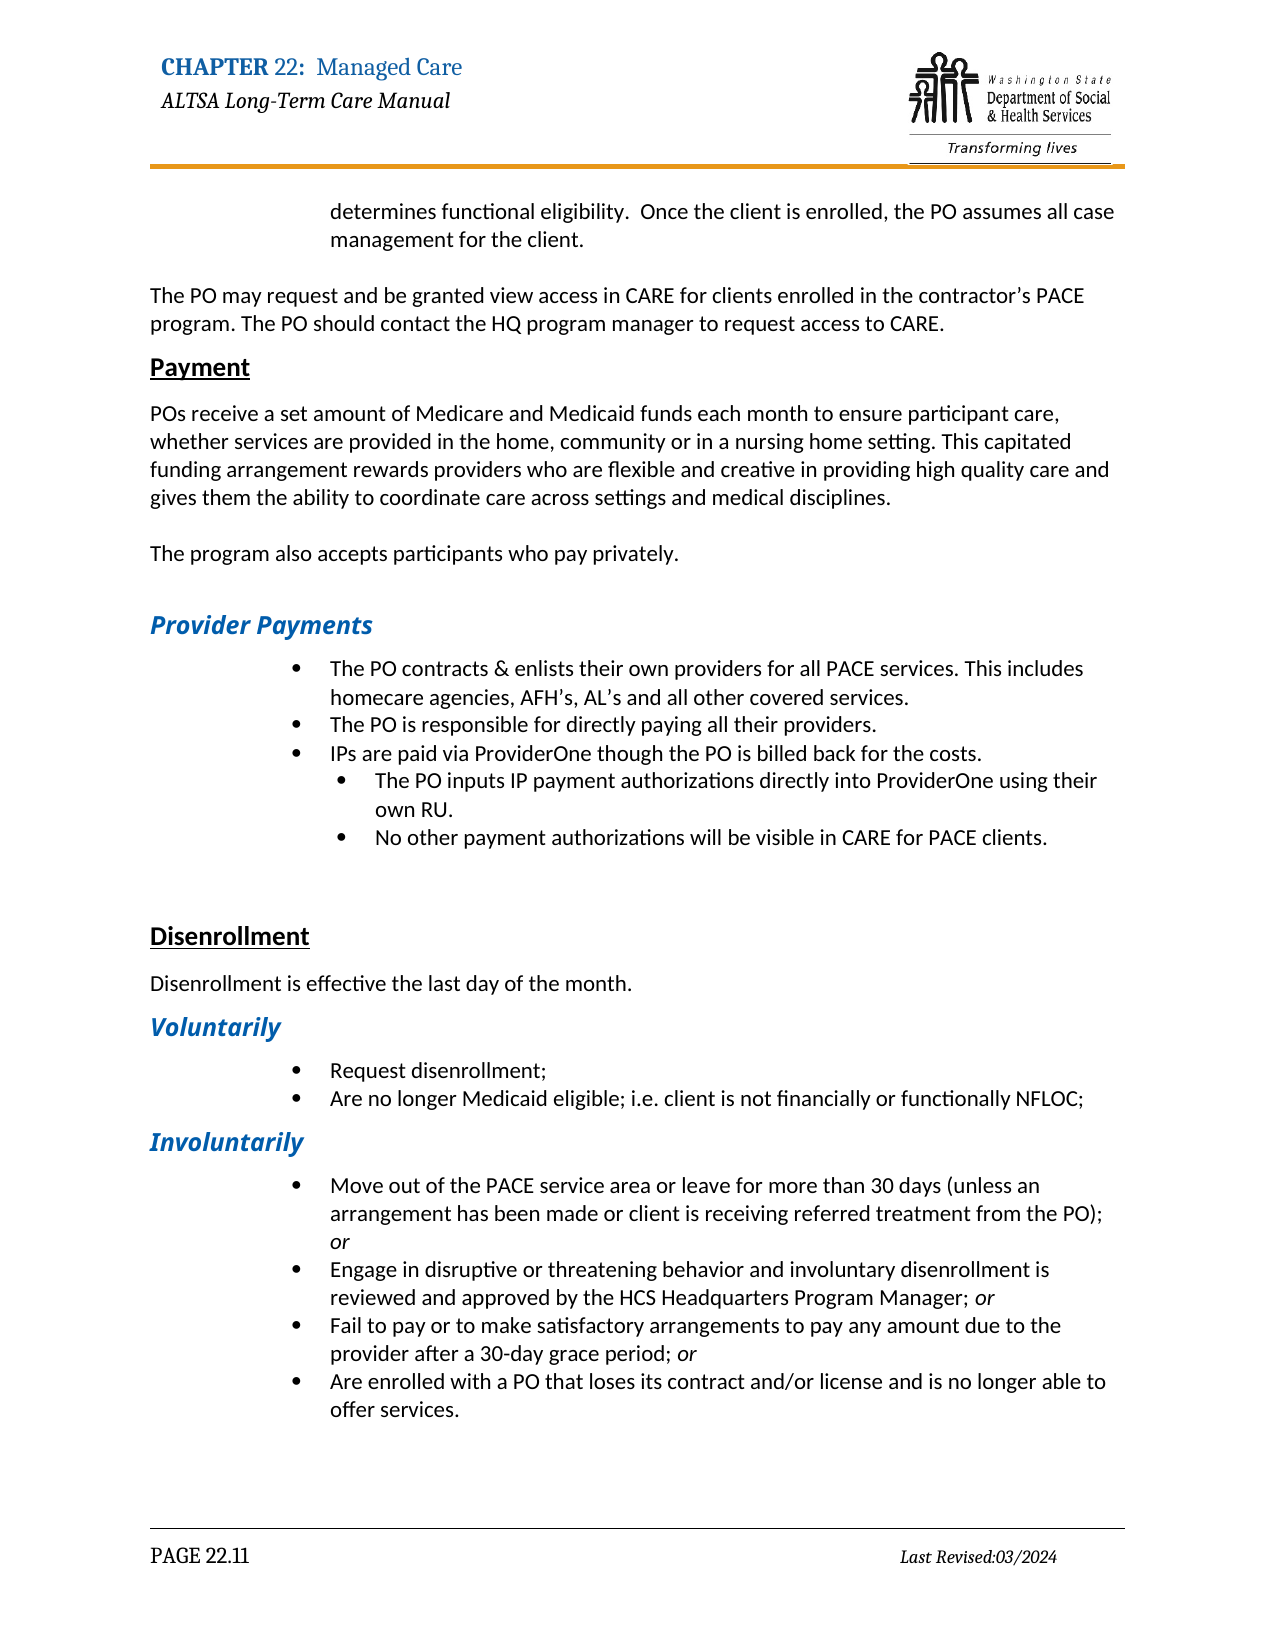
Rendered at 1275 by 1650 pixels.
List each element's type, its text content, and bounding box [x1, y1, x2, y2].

list The PO contracts & enlists their own providers for all PACE services. This includes homecare agencies, AFH’s, AL’s and all other covered services. [292, 654, 1125, 711]
subtitle Payment [150, 350, 1125, 383]
picture [907, 52, 1113, 165]
list Fail to pay or to make satisfactory arrangements to pay any amount due to the provider after a 30-day grace period; or [292, 1311, 1125, 1367]
subtitle Disenrollment [150, 919, 1125, 952]
list Engage in disruptive or threatening behavior and involuntary disenrollment is reviewed and approved by the HCS Headquarters Program Manager; or [292, 1255, 1125, 1311]
list Are no longer Medicaid eligible; i.e. client is not financially or functionally NFLOC; [292, 1084, 1125, 1112]
subtitle Voluntarily [150, 1009, 1125, 1043]
list The PO inputs IP payment authorizations directly into ProviderOne using their own RU. [337, 767, 1125, 823]
list The PO is responsible for directly paying all their providers. [292, 711, 1125, 739]
subtitle Provider Payments [150, 608, 1125, 642]
list Are enrolled with a PO that loses its contract and/or license and is no longer able to offer services. [292, 1367, 1125, 1423]
text POs receive a set amount of Medicare and Medicaid funds each month to ensure participant care, whether services are provided in the home, community or in a nursing home setting. This capitated funding arrangement rewards providers who are flexible and creative in providing high quality care and gives them the ability to coordinate care across settings and medical disciplines. [150, 399, 1125, 511]
text The program also accepts participants who pay privately. [150, 539, 1125, 567]
list No other payment authorizations will be visible in CARE for PACE clients. [337, 823, 1125, 851]
subtitle Involuntarily [150, 1124, 1125, 1159]
text Disenrollment is effective the last day of the month. [150, 969, 1125, 997]
list Request disenrollment; [292, 1056, 1125, 1084]
list IPs are paid via ProviderOne though the PO is billed back for the costs. [292, 739, 1125, 767]
list Move out of the PACE service area or leave for more than 30 days (unless an arrangement has been made or client is receiving referred treatment from the PO); or [292, 1171, 1125, 1255]
text The PO may request and be granted view access in CARE for clients enrolled in the contractor’s PACE program. The PO should contact the HQ program manager to request access to CARE. [150, 281, 1125, 337]
